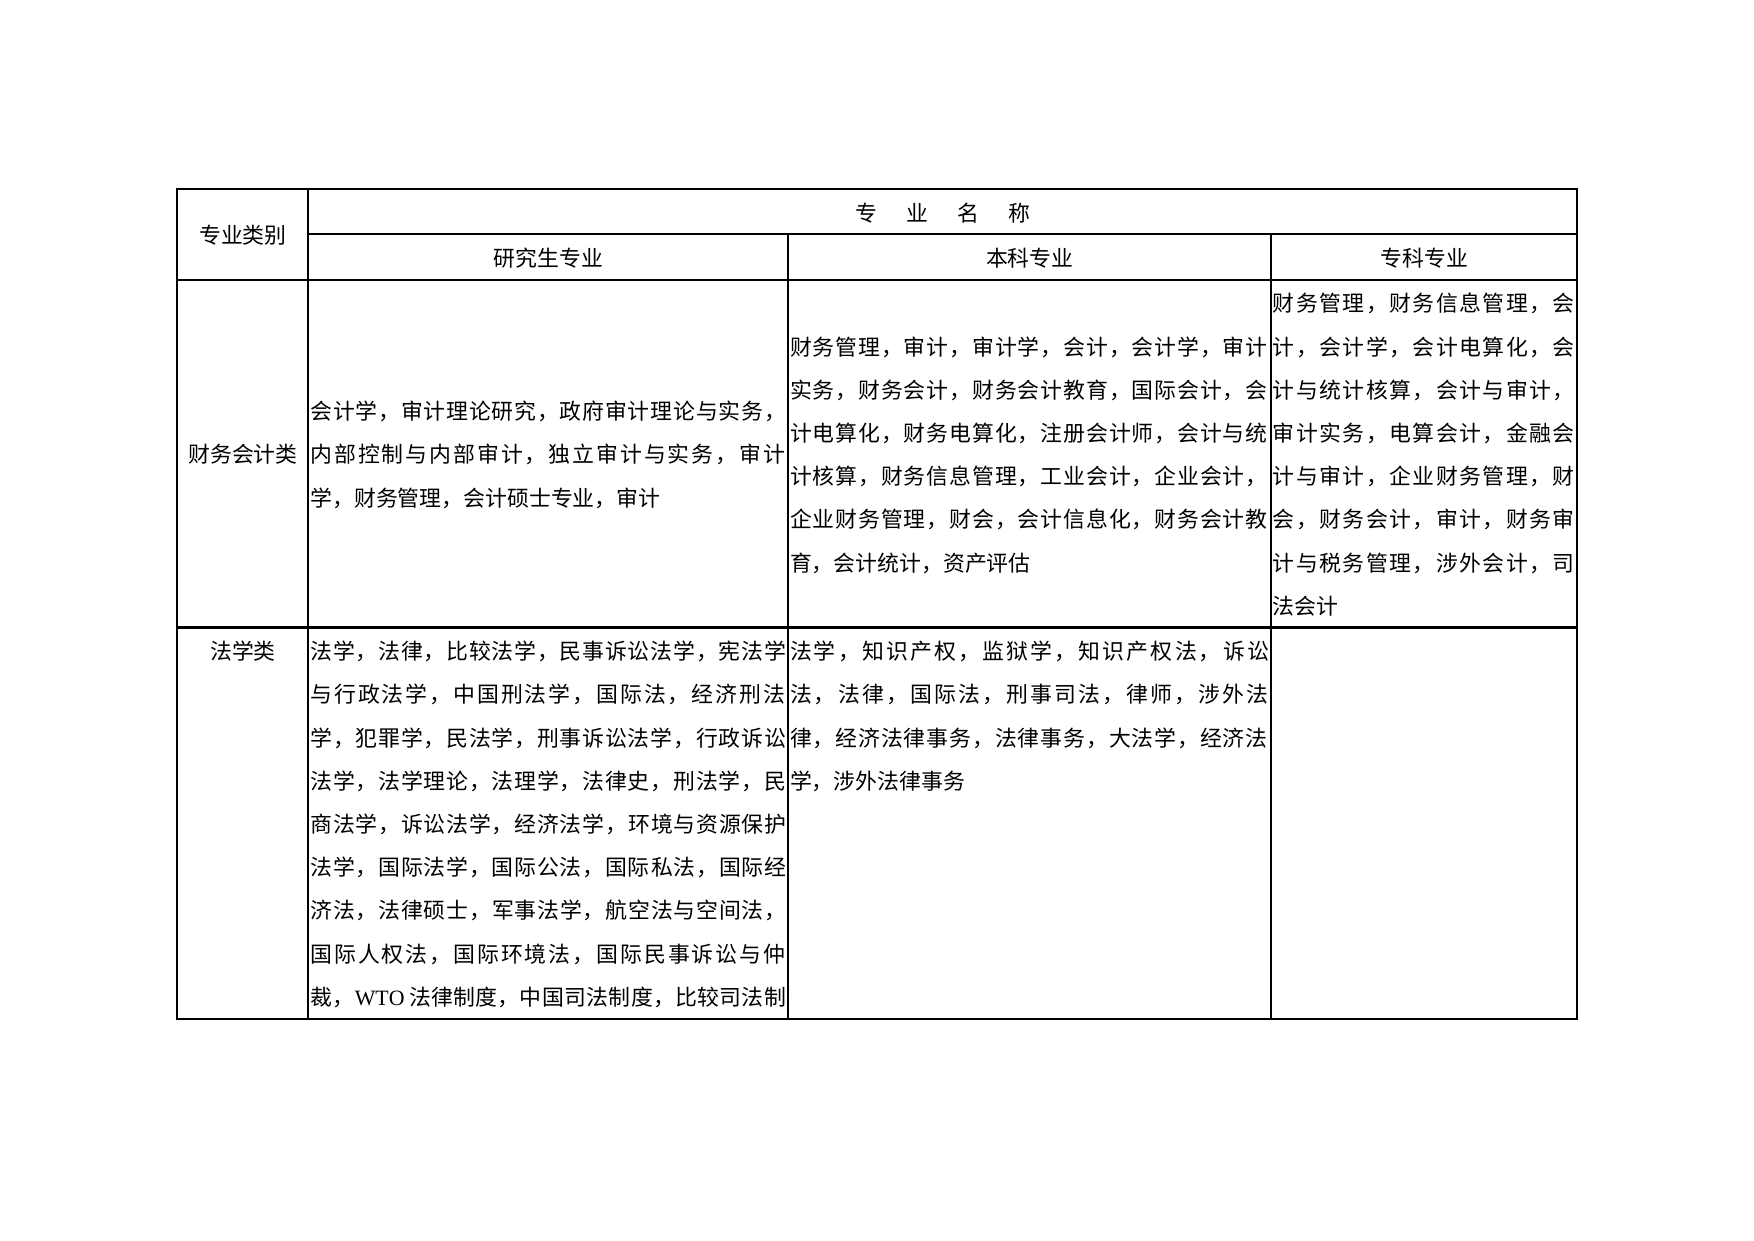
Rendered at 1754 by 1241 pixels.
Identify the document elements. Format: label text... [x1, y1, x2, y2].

table_cell 研究生专业 [309, 235, 787, 278]
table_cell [309, 629, 787, 1017]
table_cell [1272, 629, 1576, 1017]
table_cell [789, 629, 1270, 1017]
table_cell 专科专业 [1272, 235, 1576, 278]
table_cell 财务管理，审计，审计学，会计，会计学，审计实务，财务会计，财务会计教育，国际会计，会计电算化，财务电算化，注册会计师，会计与统计核算，财务信息管理，工业会计，企业会计，企业财务管理，财会，会计信息化，财务会计教育，会计统计，资产评估 [789, 281, 1270, 626]
table_header 专业类别 [178, 190, 307, 278]
table_cell 财务会计类 [178, 281, 307, 626]
table_cell 财务管理，财务信息管理，会计，会计学，会计电算化，会计与统计核算，会计与审计，审计实务，电算会计，金融会计与审计，企业财务管理，财会，财务会计，审计，财务审计与税务管理，涉外会计，司法会计 [1272, 281, 1576, 626]
table_header 专 业 名 称 [309, 190, 1576, 233]
table_cell 本科专业 [789, 235, 1270, 278]
table_cell 法学类 [178, 629, 307, 1017]
table_cell 会计学，审计理论研究，政府审计理论与实务，内部控制与内部审计，独立审计与实务，审计学，财务管理，会计硕士专业，审计 [309, 281, 787, 626]
